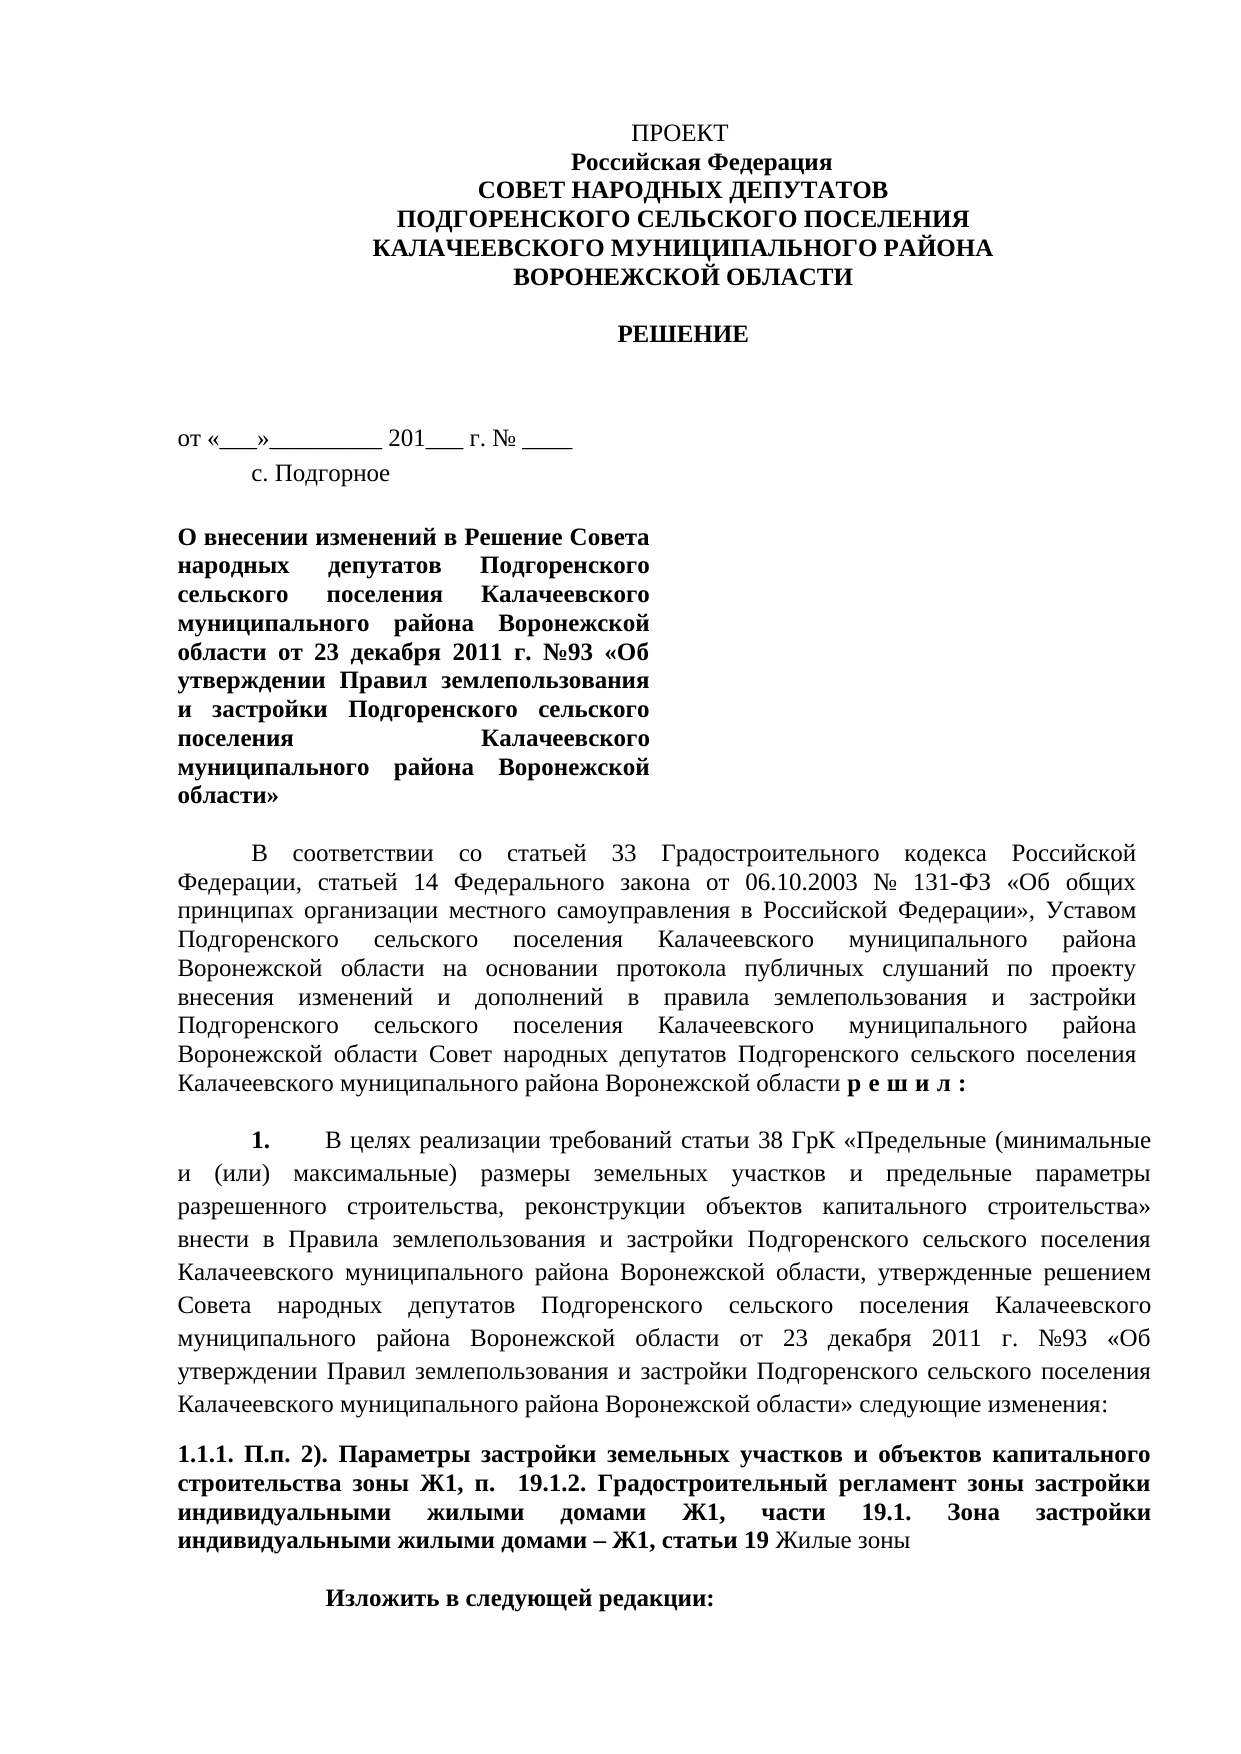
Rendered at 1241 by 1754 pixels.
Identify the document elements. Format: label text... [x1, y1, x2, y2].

text РЕШЕНИЕ [214, 319, 1152, 348]
text от «___»_________ 201___ г. № ____ [177, 423, 1152, 452]
text В соответствии со статьей 33 Градостроительного кодекса Российской Федерации, статьей 14 Федерального закона от 06.10.2003 № 131-ФЗ «Об общих принципах организации местного самоуправления в Российской Федерации», Уставом Подгоренского сельского поселения Калачеевского муниципального района Воронежской области на основании протокола публичных слушаний по проекту внесения изменений и дополнений в правила землепользования и застройки Подгоренского сельского поселения Калачеевского муниципального района Воронежской области Совет народных депутатов Подгоренского сельского поселения Калачеевского муниципального района Воронежской области решил: [177, 838, 1137, 1097]
text ВОРОНЕЖСКОЙ ОБЛАСТИ [214, 262, 1152, 291]
text О внесении изменений в Решение Совета народных депутатов Подгоренского сельского поселения Калачеевского муниципального района Воронежской области от 23 декабря 2011 г. №93 «Об утверждении Правил землепользования и застройки Подгоренского сельского поселения Калачеевского муниципального района Воронежской области» [177, 522, 650, 809]
text с. Подгорное [177, 458, 1152, 487]
list В целях реализации требований статьи 38 ГрК «Предельные (минимальные и (или) максимальные) размеры земельных участков и предельные параметры разрешенного строительства, реконструкции объектов капитального строительства» внести в Правила землепользования и застройки Подгоренского сельского поселения Калачеевского муниципального района Воронежской области, утвержденные решением Совета народных депутатов Подгоренского сельского поселения Калачеевского муниципального района Воронежской области от 23 декабря 2011 г. №93 «Об утверждении Правил землепользования и застройки Подгоренского сельского поселения Калачеевского муниципального района Воронежской области» следующие изменения: [177, 1125, 1152, 1418]
text 1.1.1. П.п. 2). Параметры застройки земельных участков и объектов капитального строительства зоны Ж1, п. 19.1.2. Градостроительный регламент зоны застройки индивидуальными жилыми домами Ж1, части 19.1. Зона застройки индивидуальными жилыми домами – Ж1, статьи 19 Жилые зоны [177, 1439, 1152, 1554]
text Изложить в следующей редакции: [252, 1583, 1152, 1612]
text СОВЕТ НАРОДНЫХ ДЕПУТАТОВ [214, 176, 1152, 204]
text ПРОЕКТ Российская Федерация [214, 118, 1152, 176]
text ПОДГОРЕНСКОГО СЕЛЬСКОГО ПОСЕЛЕНИЯ [214, 204, 1152, 233]
text КАЛАЧЕЕВСКОГО МУНИЦИПАЛЬНОГО РАЙОНА [214, 233, 1152, 262]
